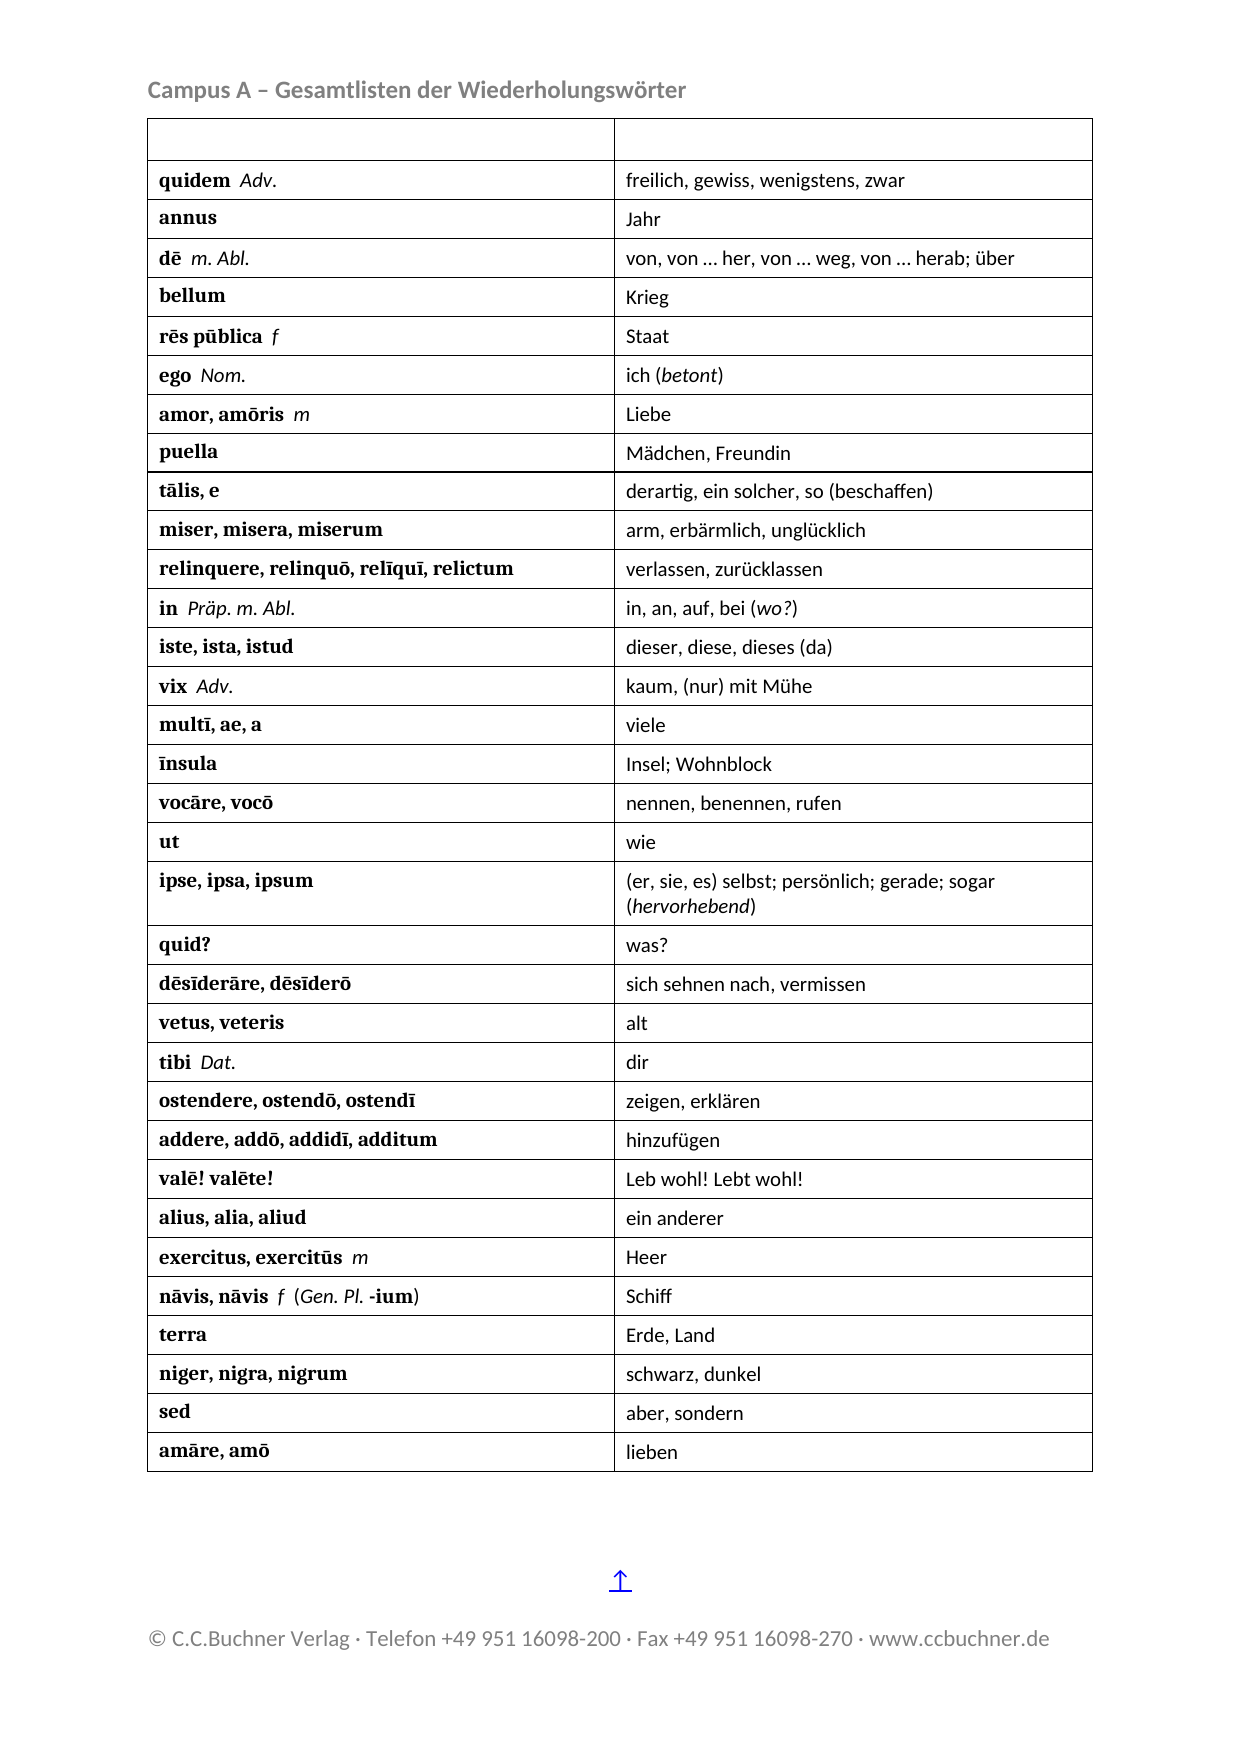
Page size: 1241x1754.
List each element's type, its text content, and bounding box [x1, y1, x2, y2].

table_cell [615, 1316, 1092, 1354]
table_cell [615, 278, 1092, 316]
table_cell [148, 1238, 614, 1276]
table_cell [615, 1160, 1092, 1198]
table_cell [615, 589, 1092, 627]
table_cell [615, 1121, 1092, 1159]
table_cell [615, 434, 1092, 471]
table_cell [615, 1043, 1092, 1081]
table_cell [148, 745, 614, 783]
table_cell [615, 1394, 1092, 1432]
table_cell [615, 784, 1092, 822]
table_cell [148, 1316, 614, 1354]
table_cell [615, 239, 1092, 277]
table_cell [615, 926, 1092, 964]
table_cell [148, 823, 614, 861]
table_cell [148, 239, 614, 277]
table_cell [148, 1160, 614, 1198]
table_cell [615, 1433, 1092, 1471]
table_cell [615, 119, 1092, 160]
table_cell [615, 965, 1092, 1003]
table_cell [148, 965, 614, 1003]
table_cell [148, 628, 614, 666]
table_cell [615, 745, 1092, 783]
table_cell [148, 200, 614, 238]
text ↑ [74, 1532, 1092, 1597]
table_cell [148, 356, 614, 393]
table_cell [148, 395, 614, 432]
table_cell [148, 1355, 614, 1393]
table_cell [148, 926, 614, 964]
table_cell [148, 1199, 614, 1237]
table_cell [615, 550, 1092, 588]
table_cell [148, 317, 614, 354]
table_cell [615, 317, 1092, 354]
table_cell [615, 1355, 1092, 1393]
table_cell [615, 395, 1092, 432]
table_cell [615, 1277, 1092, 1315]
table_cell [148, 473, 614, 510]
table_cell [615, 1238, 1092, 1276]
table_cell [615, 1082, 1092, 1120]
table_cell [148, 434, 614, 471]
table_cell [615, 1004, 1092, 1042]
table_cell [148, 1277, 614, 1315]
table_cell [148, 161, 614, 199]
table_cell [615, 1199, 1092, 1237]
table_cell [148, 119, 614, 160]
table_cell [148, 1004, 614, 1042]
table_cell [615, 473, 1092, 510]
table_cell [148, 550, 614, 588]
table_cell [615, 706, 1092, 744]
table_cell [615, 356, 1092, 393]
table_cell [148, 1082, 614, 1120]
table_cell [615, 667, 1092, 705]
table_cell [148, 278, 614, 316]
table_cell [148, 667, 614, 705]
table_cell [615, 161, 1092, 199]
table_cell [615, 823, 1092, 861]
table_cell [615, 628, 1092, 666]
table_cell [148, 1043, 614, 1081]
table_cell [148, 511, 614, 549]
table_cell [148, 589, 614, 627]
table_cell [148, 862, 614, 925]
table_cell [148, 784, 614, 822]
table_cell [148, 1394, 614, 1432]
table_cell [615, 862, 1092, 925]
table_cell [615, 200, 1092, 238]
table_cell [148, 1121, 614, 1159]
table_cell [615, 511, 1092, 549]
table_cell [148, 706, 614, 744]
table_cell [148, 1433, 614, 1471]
